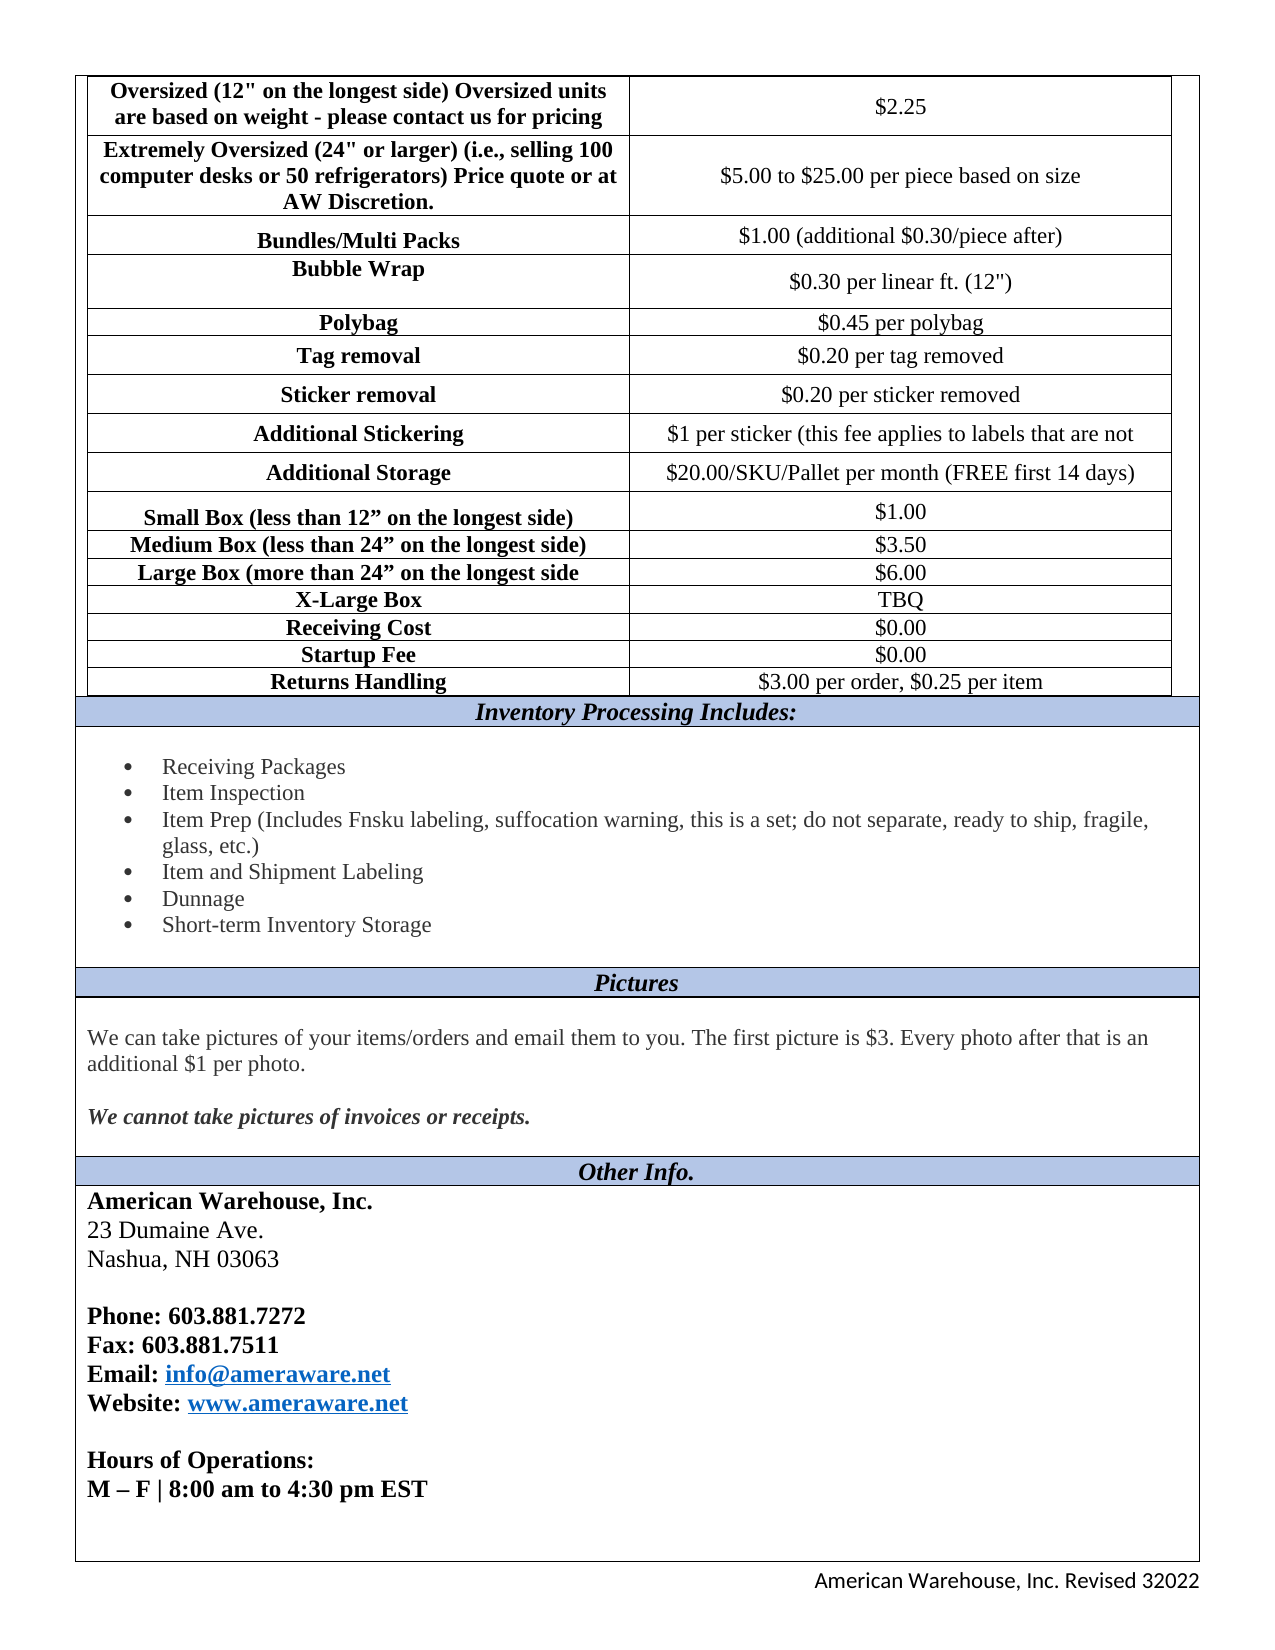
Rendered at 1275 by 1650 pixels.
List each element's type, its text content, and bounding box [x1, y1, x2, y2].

table_cell [88, 414, 629, 452]
table_cell [630, 375, 1171, 413]
table_cell [88, 641, 629, 667]
table_cell [76, 76, 87, 696]
table_cell [88, 492, 629, 530]
table_cell [630, 216, 1171, 254]
table_cell [630, 531, 1171, 558]
table_cell [88, 586, 629, 613]
table_cell [630, 77, 1171, 135]
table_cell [76, 1186, 1199, 1561]
table_cell [630, 136, 1171, 215]
table_cell [630, 559, 1171, 585]
table_cell [88, 336, 629, 374]
table_cell [88, 136, 629, 215]
table_cell [88, 309, 629, 335]
table_cell [88, 255, 629, 308]
table_cell [88, 375, 629, 413]
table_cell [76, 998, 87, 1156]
table_cell [88, 531, 629, 558]
table_cell [630, 668, 1171, 695]
table_cell [630, 586, 1171, 613]
table_cell Other Info. [76, 1157, 1199, 1185]
table_cell [630, 414, 1171, 452]
table_cell [88, 216, 629, 254]
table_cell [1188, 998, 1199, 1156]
table_cell [88, 614, 629, 640]
table_cell [630, 255, 1171, 308]
table_cell [630, 492, 1171, 530]
table_cell [630, 641, 1171, 667]
table_cell Receiving Packages Item Inspection Item Prep (Includes Fnsku labeling, suffocation warning, this is a set; do not separate, ready to ship, fragile, glass, etc.) Item and Shipment Labeling Dunnage Short-term Inventory Storage [76, 727, 1199, 967]
table_cell [88, 668, 629, 695]
table_cell [88, 453, 629, 491]
table_cell [88, 559, 629, 585]
table_cell [88, 77, 629, 135]
table_cell [630, 309, 1171, 335]
table_cell [630, 336, 1171, 374]
table_cell [1172, 76, 1199, 696]
table_cell [630, 453, 1171, 491]
table_cell [630, 614, 1171, 640]
table_cell Inventory Processing Includes: [76, 697, 1199, 726]
table_cell Pictures [76, 968, 1199, 996]
